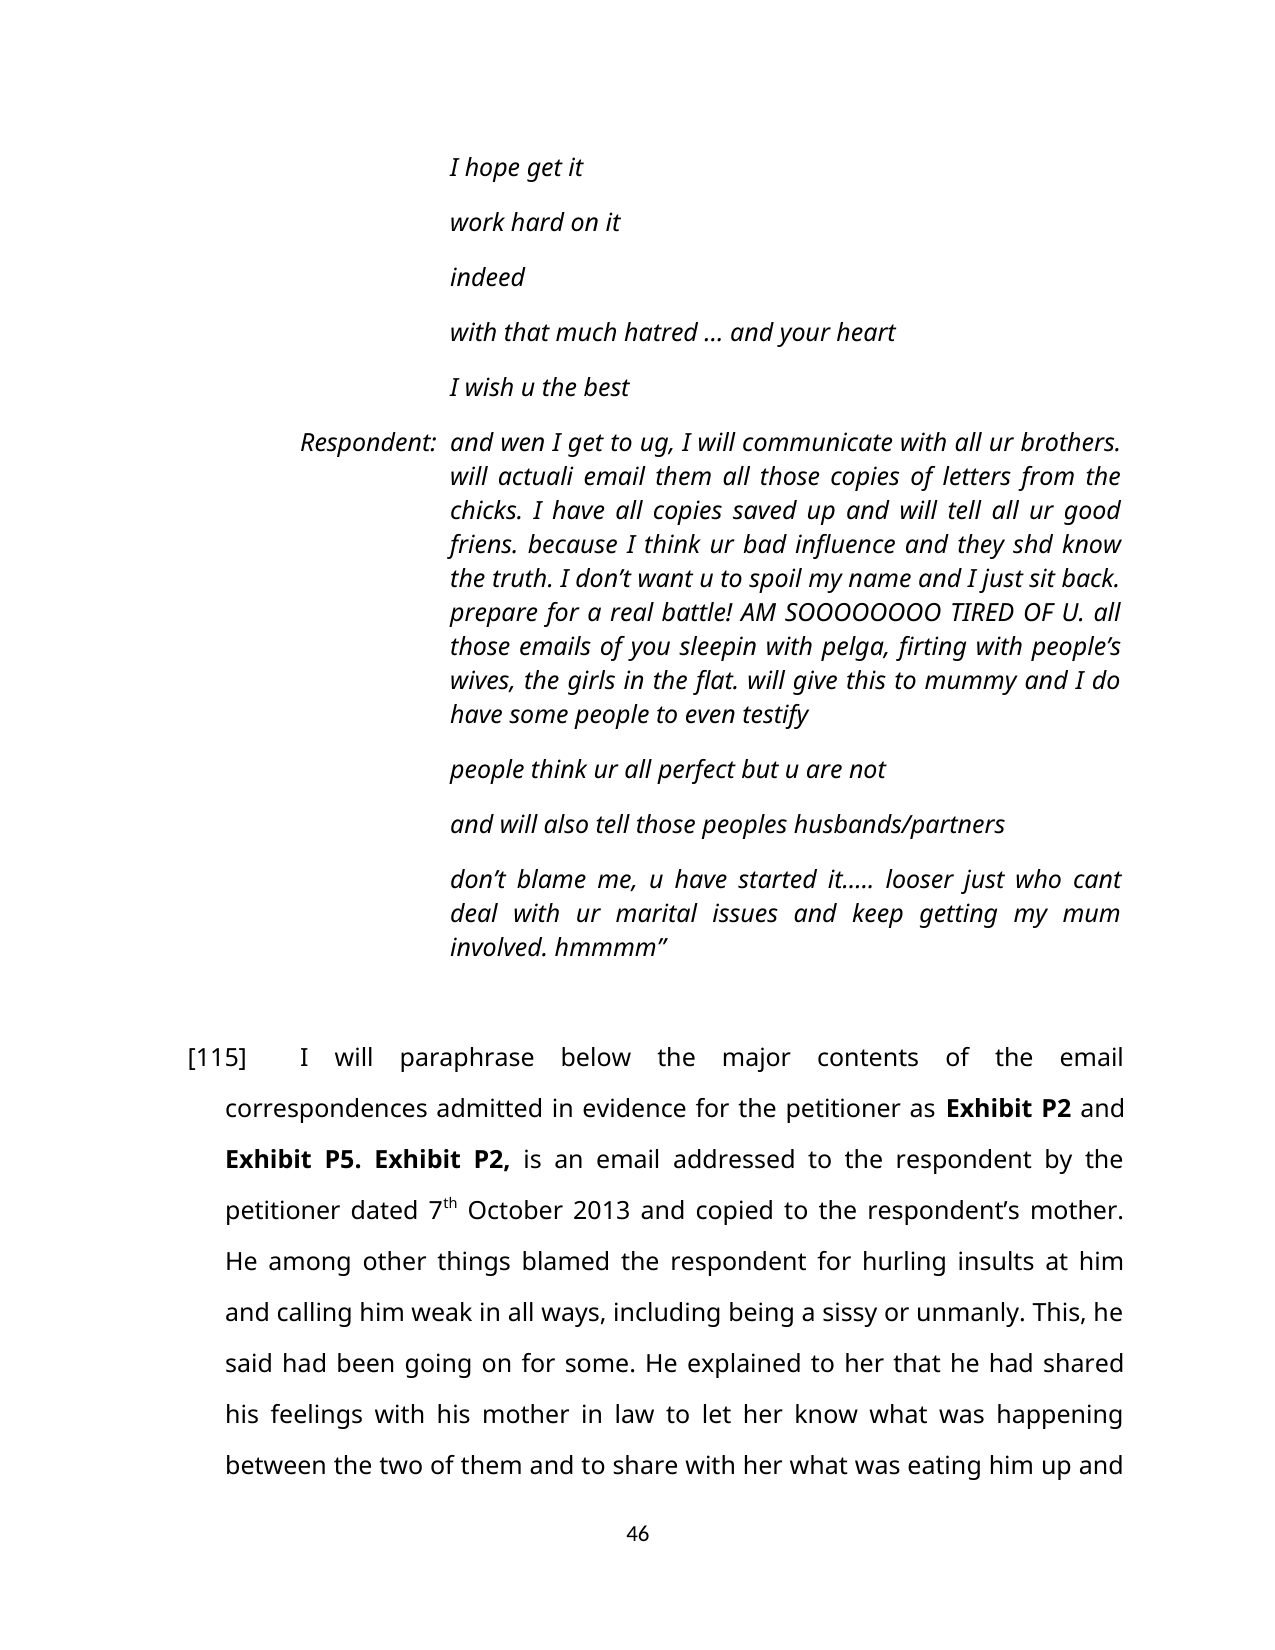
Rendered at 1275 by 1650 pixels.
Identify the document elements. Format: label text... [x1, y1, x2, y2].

text don’t blame me, u have started it….. looser just who cant deal with ur marital issues and keep getting my mum involved. hmmmm” [450, 862, 1125, 964]
text indeed [450, 260, 1125, 294]
text I wish u the best [450, 369, 1125, 404]
text with that much hatred … and your heart [450, 315, 1125, 349]
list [187, 1039, 1125, 1482]
text and will also tell those peoples husbands/partners [450, 807, 1125, 841]
text people think ur all perfect but u are not [450, 752, 1125, 786]
text I hope get it [450, 150, 1125, 184]
text work hard on it [450, 205, 1125, 239]
text Respondent: and wen I get to ug, I will communicate with all ur brothers. will actuali email them all those copies of letters from the chicks. I have all copies saved up and will tell all ur good friens. because I think ur bad influence and they shd know the truth. I don’t want u to spoil my name and I just sit back. prepare for a real battle! AM SOOOOOOOO TIRED OF U. all those emails of you sleepin with pelga, firting with people’s wives, the girls in the flat. will give this to mummy and I do have some people to even testify [300, 424, 1125, 731]
